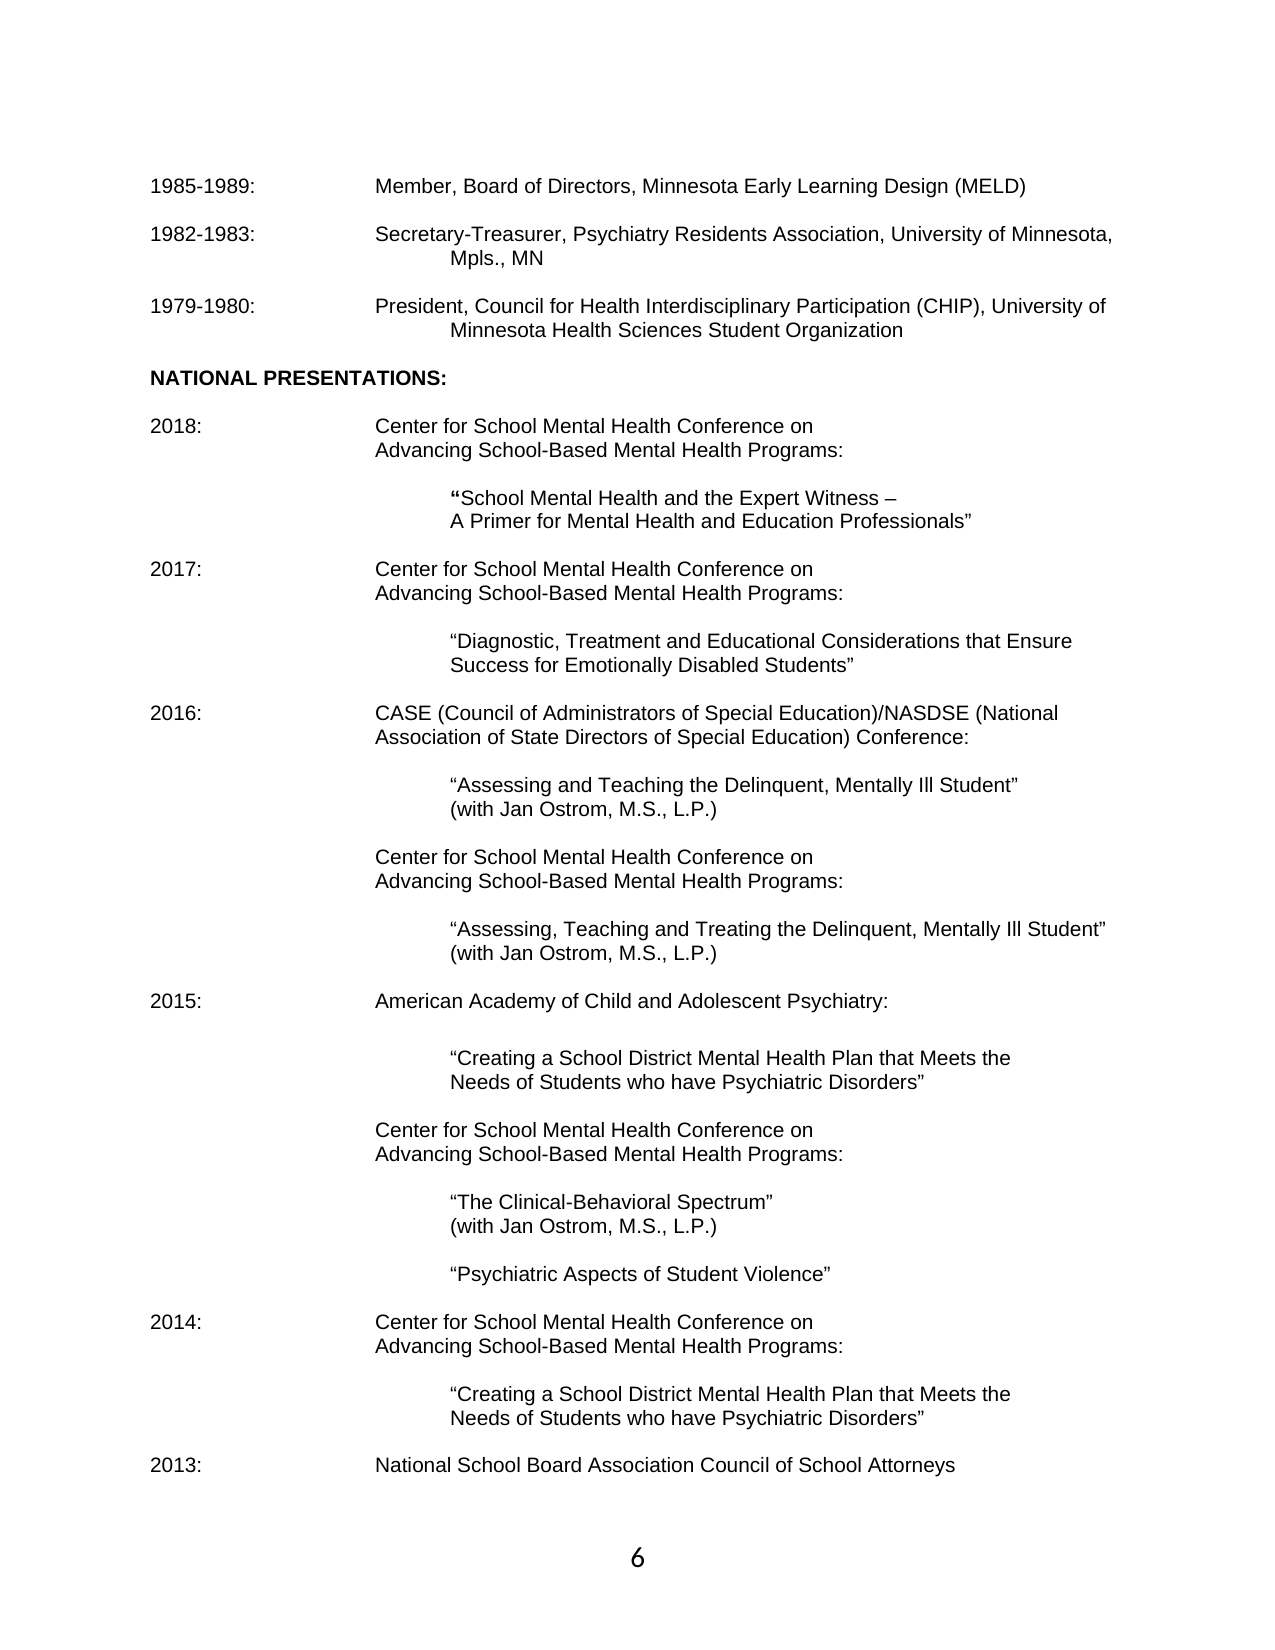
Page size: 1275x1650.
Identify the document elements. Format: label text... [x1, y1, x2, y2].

text 1982-1983: Secretary-Treasurer, Psychiatry Residents Association, University of Minnesota, Mpls., MN [150, 222, 1125, 270]
text 2016: CASE (Council of Administrators of Special Education)/NASDSE (National [150, 701, 1125, 725]
text 2014: Center for School Mental Health Conference on [150, 1309, 1125, 1333]
text Advancing School-Based Mental Health Programs: [150, 869, 1125, 893]
text (with Jan Ostrom, M.S., L.P.) [150, 797, 1125, 821]
text “Creating a School District Mental Health Plan that Meets the [450, 1381, 1125, 1405]
text “The Clinical-Behavioral Spectrum” [150, 1190, 1125, 1214]
text Needs of Students who have Psychiatric Disorders” [450, 1405, 1125, 1429]
text Center for School Mental Health Conference on [150, 845, 1125, 869]
text “Creating a School District Mental Health Plan that Meets the [375, 1046, 1125, 1070]
text 2017: Center for School Mental Health Conference on [150, 557, 1125, 581]
text “Assessing and Teaching the Delinquent, Mentally Ill Student” [150, 773, 1125, 797]
text “Diagnostic, Treatment and Educational Considerations that Ensure Success for Emotionally Disabled Students” [450, 629, 1125, 677]
text “School Mental Health and the Expert Witness – [150, 485, 1125, 509]
text 2018: Center for School Mental Health Conference on [150, 413, 1125, 437]
text Needs of Students who have Psychiatric Disorders” [375, 1070, 1125, 1094]
text (with Jan Ostrom, M.S., L.P.) [150, 941, 1125, 964]
text (with Jan Ostrom, M.S., L.P.) [150, 1214, 1125, 1238]
text Association of State Directors of Special Education) Conference: [150, 725, 1125, 749]
text Advancing School-Based Mental Health Programs: [150, 1142, 1125, 1166]
text 1979-1980: President, Council for Health Interdisciplinary Participation (CHIP), University of Minnesota Health Sciences Student Organization [150, 294, 1125, 342]
text “Psychiatric Aspects of Student Violence” [150, 1262, 1125, 1286]
text Advancing School-Based Mental Health Programs: [150, 581, 1125, 605]
text 2015: American Academy of Child and Adolescent Psychiatry: [150, 988, 1125, 1012]
text “Assessing, Teaching and Treating the Delinquent, Mentally Ill Student” [150, 917, 1125, 941]
text A Primer for Mental Health and Education Professionals” [375, 509, 1125, 533]
text 1985-1989: Member, Board of Directors, Minnesota Early Learning Design (MELD) [150, 174, 1125, 198]
text Advancing School-Based Mental Health Programs: [150, 437, 1125, 461]
text 2013: National School Board Association Council of School Attorneys [150, 1453, 1125, 1477]
text NATIONAL PRESENTATIONS: [150, 366, 1125, 389]
text Advancing School-Based Mental Health Programs: [150, 1333, 1125, 1357]
text Center for School Mental Health Conference on [150, 1118, 1125, 1142]
